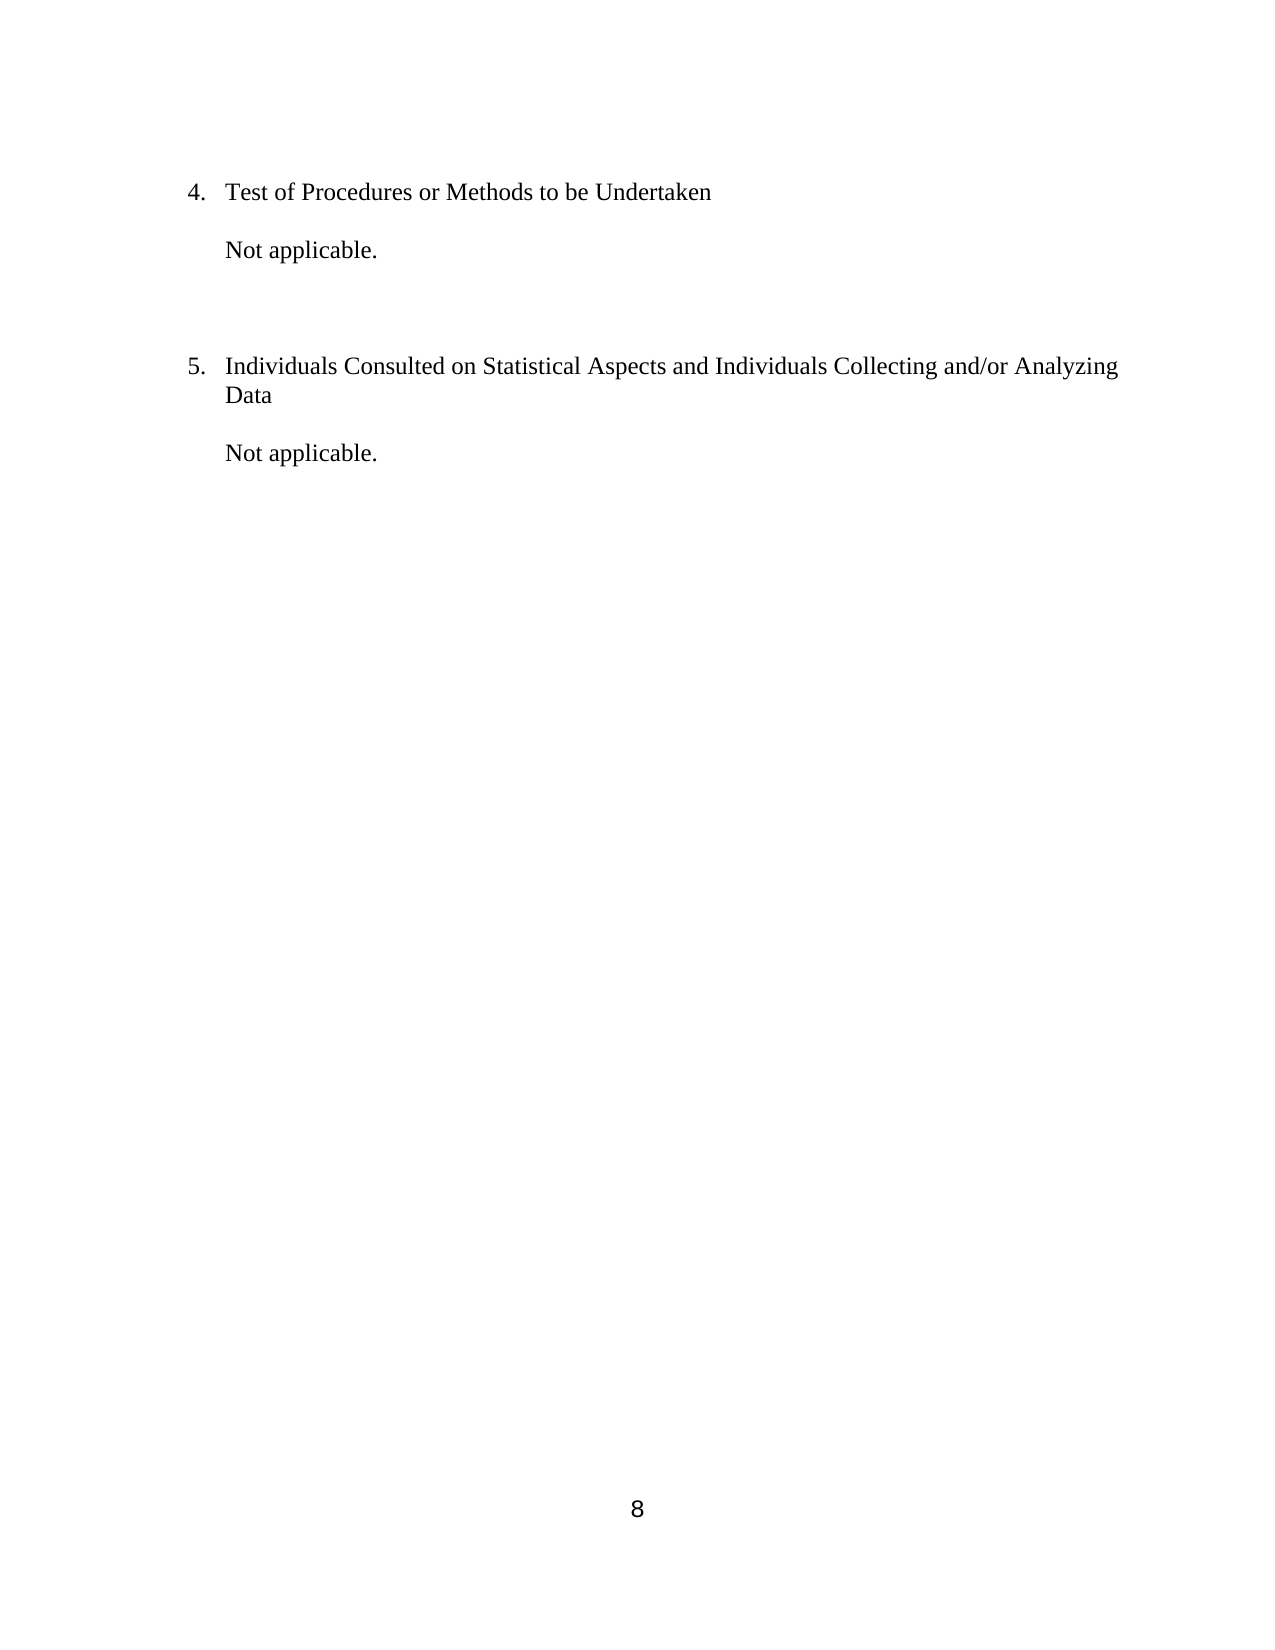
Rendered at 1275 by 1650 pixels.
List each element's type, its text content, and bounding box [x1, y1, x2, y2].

list Individuals Consulted on Statistical Aspects and Individuals Collecting and/or Analyzing Data [187, 351, 1125, 409]
text Not applicable. [187, 438, 1125, 467]
text Not applicable. [187, 235, 1125, 264]
list Test of Procedures or Methods to be Undertaken [187, 177, 1125, 206]
